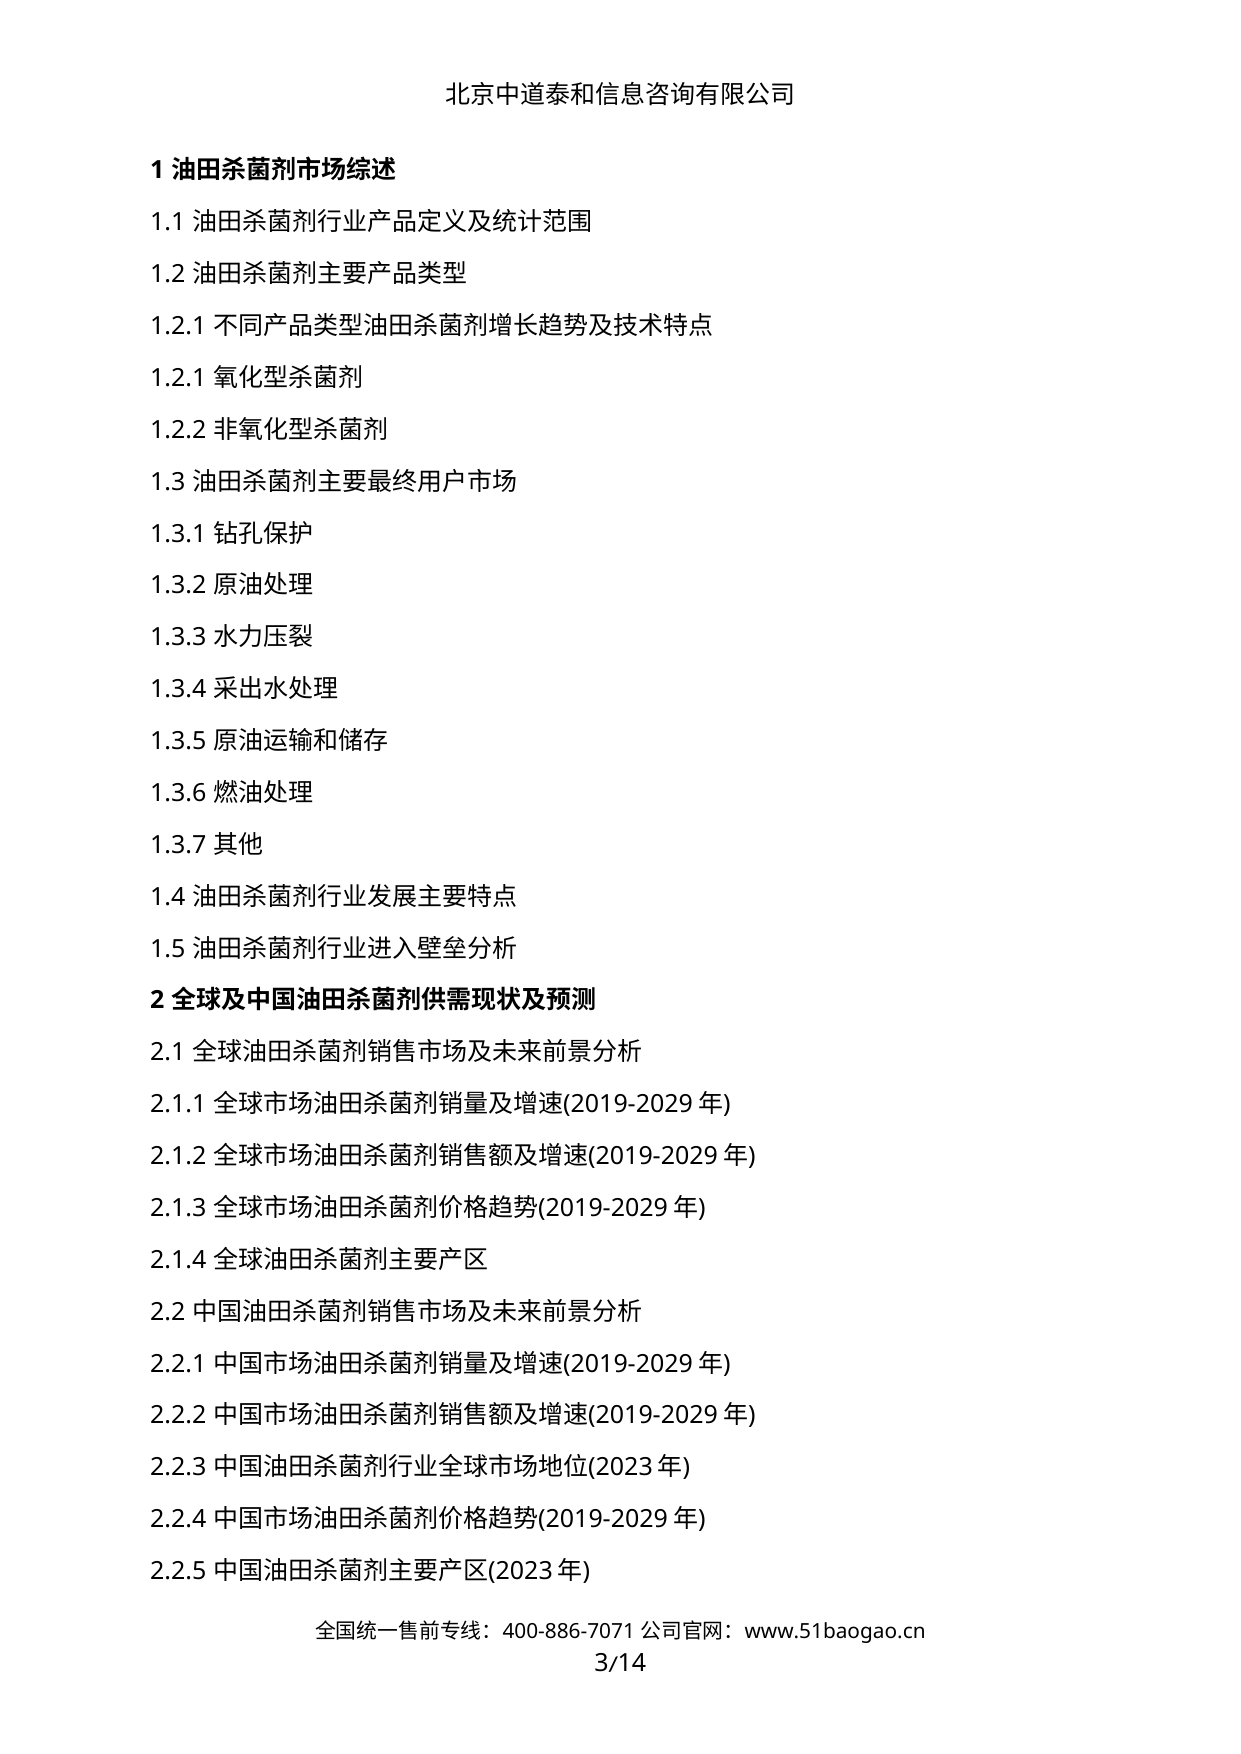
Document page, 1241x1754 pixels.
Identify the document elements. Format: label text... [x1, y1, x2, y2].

text 2.2.5 中国油田杀菌剂主要产区(2023年) [150, 1551, 1090, 1587]
text 2.2.4 中国市场油田杀菌剂价格趋势(2019-2029年) [150, 1499, 1090, 1535]
text 2.1.4 全球油田杀菌剂主要产区 [150, 1239, 1090, 1276]
text 2.1 全球油田杀菌剂销售市场及未来前景分析 [150, 1032, 1090, 1068]
text 1 油田杀菌剂市场综述 [150, 150, 1090, 186]
text 1.2.2 非氧化型杀菌剂 [150, 409, 1090, 446]
text 2.1.3 全球市场油田杀菌剂价格趋势(2019-2029年) [150, 1187, 1090, 1224]
text 1.1 油田杀菌剂行业产品定义及统计范围 [150, 202, 1090, 238]
text 1.3.1 钻孔保护 [150, 513, 1090, 549]
text 2.2.3 中国油田杀菌剂行业全球市场地位(2023年) [150, 1447, 1090, 1483]
text 2.1.2 全球市场油田杀菌剂销售额及增速(2019-2029年) [150, 1136, 1090, 1172]
text 2.2.2 中国市场油田杀菌剂销售额及增速(2019-2029年) [150, 1395, 1090, 1431]
text 2 全球及中国油田杀菌剂供需现状及预测 [150, 980, 1090, 1016]
text 2.2 中国油田杀菌剂销售市场及未来前景分析 [150, 1291, 1090, 1327]
text 1.3.2 原油处理 [150, 565, 1090, 601]
text 2.1.1 全球市场油田杀菌剂销量及增速(2019-2029年) [150, 1084, 1090, 1120]
text 1.3.4 采出水处理 [150, 669, 1090, 705]
text 1.3.5 原油运输和储存 [150, 721, 1090, 757]
text 1.3 油田杀菌剂主要最终用户市场 [150, 461, 1090, 497]
text 1.2.1 不同产品类型油田杀菌剂增长趋势及技术特点 [150, 306, 1090, 342]
text 1.5 油田杀菌剂行业进入壁垒分析 [150, 928, 1090, 964]
text 1.3.3 水力压裂 [150, 617, 1090, 653]
text 1.3.6 燃油处理 [150, 772, 1090, 809]
text 1.3.7 其他 [150, 824, 1090, 861]
text 1.2.1 氧化型杀菌剂 [150, 357, 1090, 394]
text 1.2 油田杀菌剂主要产品类型 [150, 254, 1090, 290]
text 1.4 油田杀菌剂行业发展主要特点 [150, 876, 1090, 912]
text 2.2.1 中国市场油田杀菌剂销量及增速(2019-2029年) [150, 1343, 1090, 1379]
